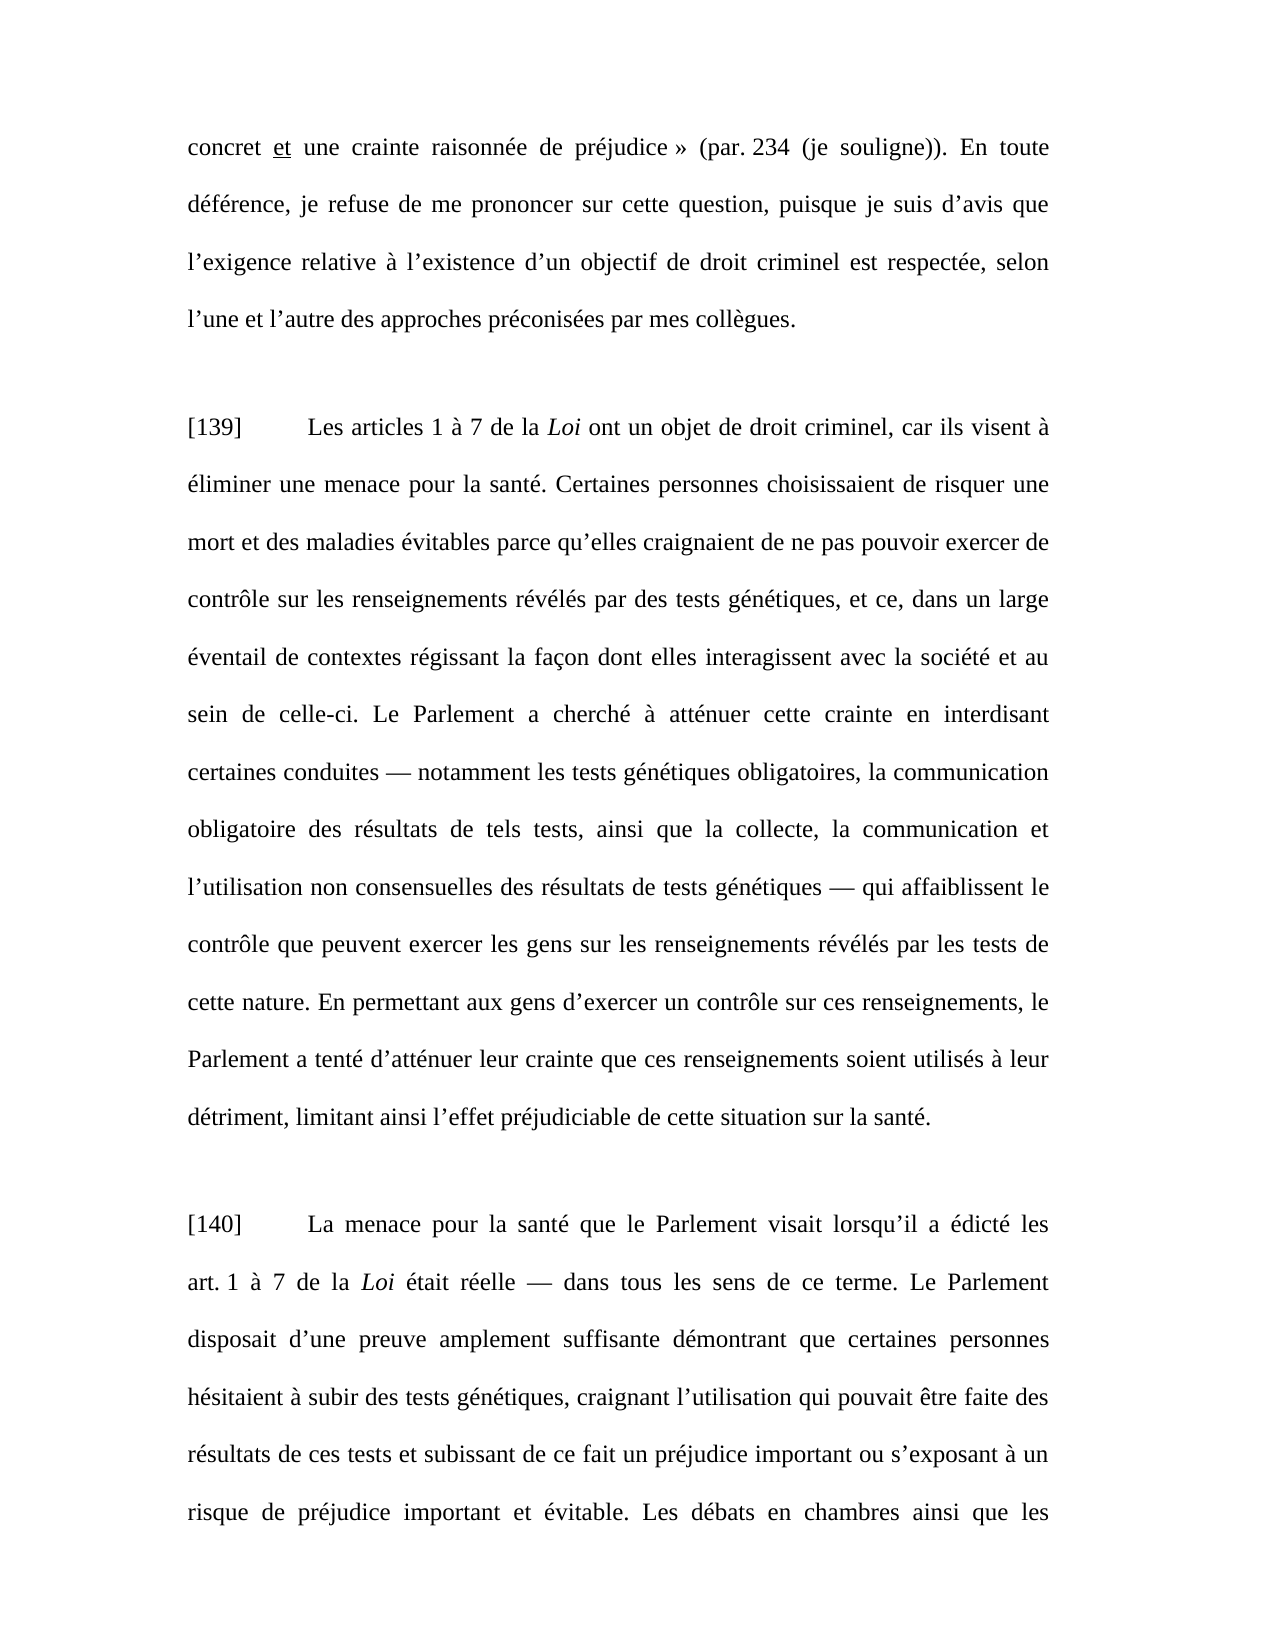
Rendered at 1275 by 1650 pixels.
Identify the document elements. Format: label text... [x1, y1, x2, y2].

text Les articles 1 à 7 de la Loi ont un objet de droit criminel, car ils visent à éliminer une menace pour la santé. Certaines personnes choisissaient de risquer une mort et des maladies évitables parce qu’elles craignaient de ne pas pouvoir exercer de contrôle sur les renseignements révélés par des tests génétiques, et ce, dans un large éventail de contextes régissant la façon dont elles interagissent avec la société et au sein de celle-ci. Le Parlement a cherché à atténuer cette crainte en interdisant certaines conduites — notamment les tests génétiques obligatoires, la communication obligatoire des résultats de tels tests, ainsi que la collecte, la communication et l’utilisation non consensuelles des résultats de tests génétiques — qui affaiblissent le contrôle que peuvent exercer les gens sur les renseignements révélés par les tests de cette nature. En permettant aux gens d’exercer un contrôle sur ces renseignements, le Parlement a tenté d’atténuer leur crainte que ces renseignements soient utilisés à leur détriment, limitant ainsi l’effet préjudiciable de cette situation sur la santé. [187, 412, 1050, 1131]
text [187, 1209, 1050, 1526]
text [187, 132, 1050, 333]
